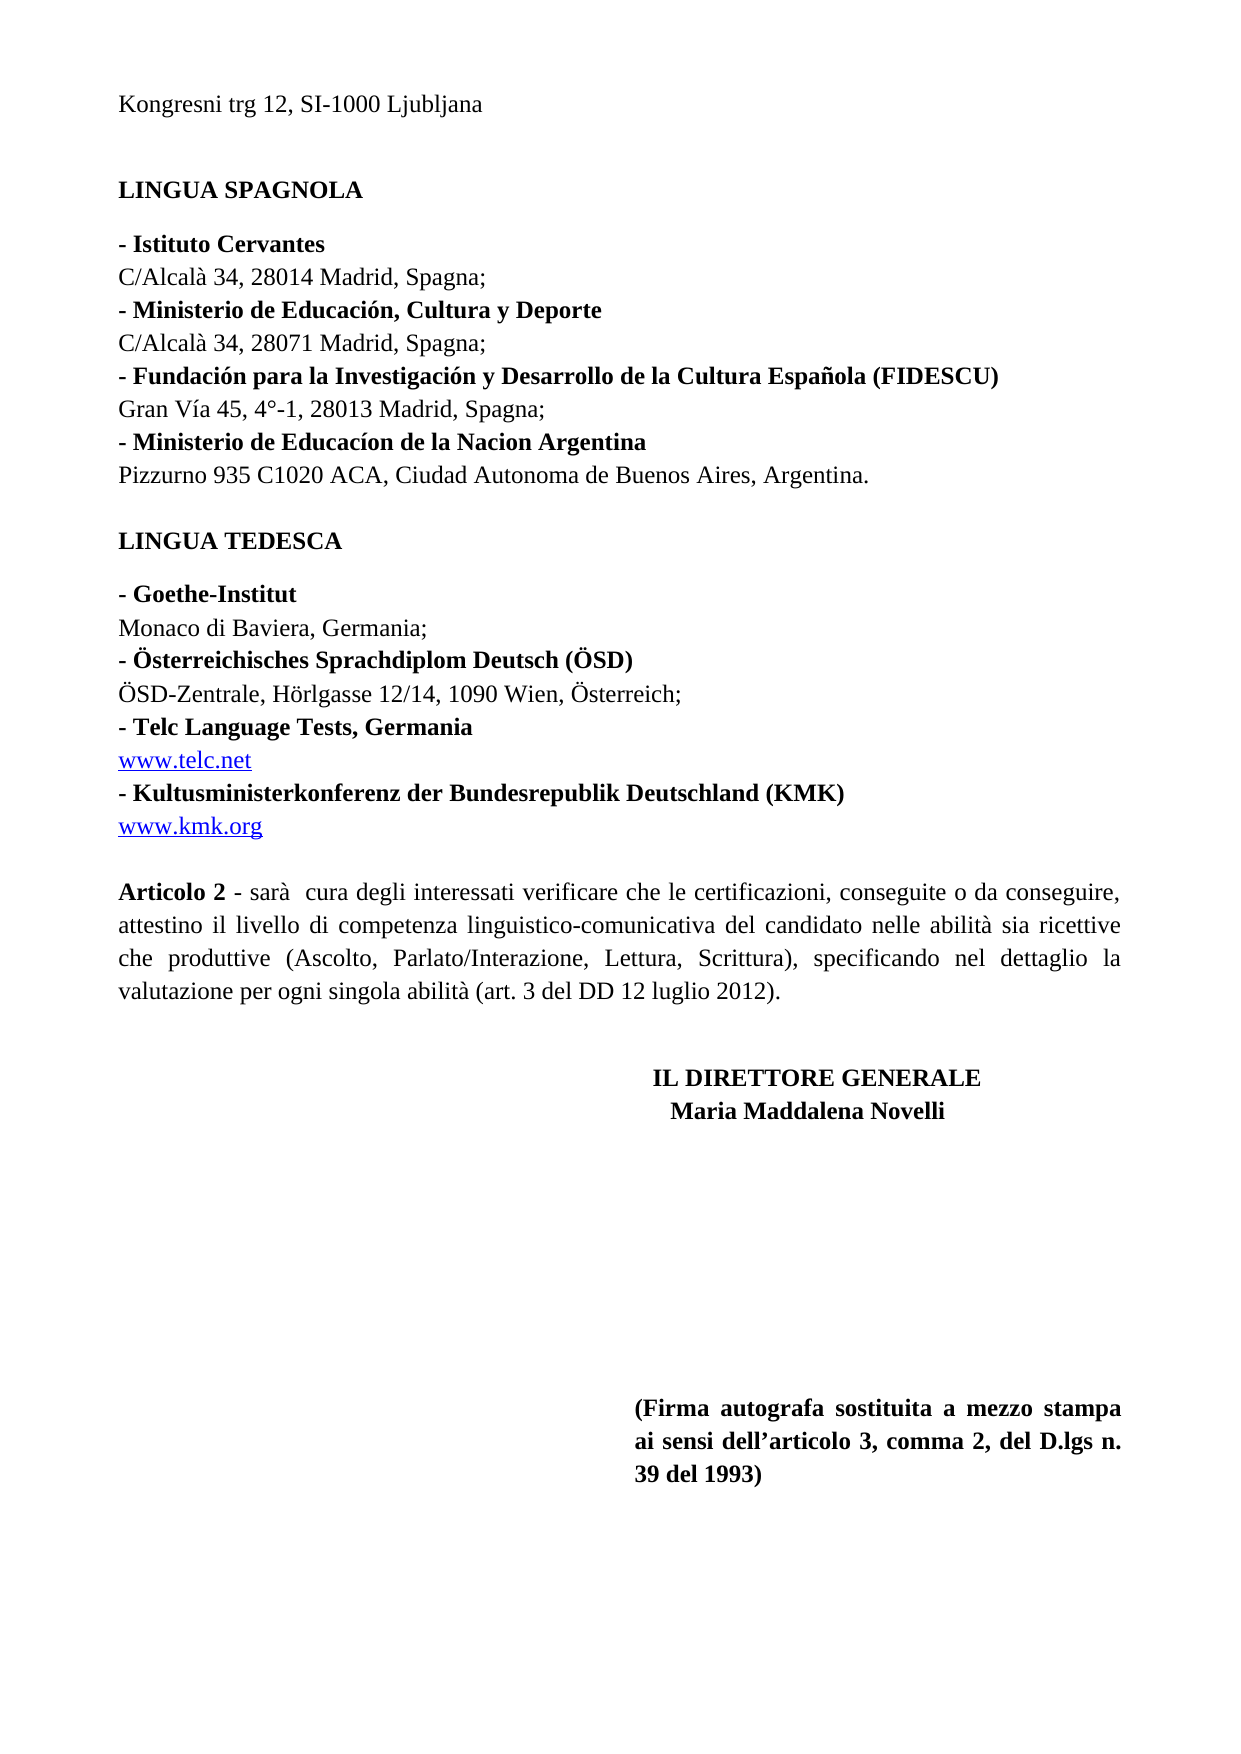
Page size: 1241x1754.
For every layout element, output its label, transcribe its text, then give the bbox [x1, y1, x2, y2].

text IL DIRETTORE GENERALE [118, 1063, 1122, 1091]
text www.telc.net [118, 745, 1122, 773]
text Maria Maddalena Novelli [118, 1096, 1122, 1124]
text Kongresni trg 12, SI-1000 Ljubljana [118, 89, 1122, 117]
text (Firma autografa sostituita a mezzo stampa ai sensi dell’articolo 3, comma 2, del D.lgs n. 39 del 1993) [634, 1393, 1122, 1488]
text - Kultusministerkonferenz der Bundesrepublik Deutschland (KMK) [118, 778, 1122, 806]
text www.kmk.org [118, 811, 1122, 839]
text Monaco di Baviera, Germania; [118, 613, 1122, 641]
text LINGUA SPAGNOLA [118, 176, 1122, 204]
text Gran Vía 45, 4°-1, 28013 Madrid, Spagna; [118, 394, 1122, 423]
text - Istituto Cervantes [118, 229, 1122, 258]
text C/Alcalà 34, 28014 Madrid, Spagna; [118, 262, 1122, 291]
text LINGUA TEDESCA [118, 526, 1122, 554]
text - Österreichisches Sprachdiplom Deutsch (ÖSD) [118, 646, 1122, 674]
text - Ministerio de Educación, Cultura y Deporte [118, 295, 1122, 324]
text - Goethe-Institut [118, 579, 1122, 608]
text C/Alcalà 34, 28071 Madrid, Spagna; [118, 328, 1122, 357]
text Articolo 2 - sarà cura degli interessati verificare che le certificazioni, conseguite o da conseguire, attestino il livello di competenza linguistico-comunicativa del candidato nelle abilità sia ricettive che produttive (Ascolto, Parlato/Interazione, Lettura, Scrittura), specificando nel dettaglio la valutazione per ogni singola abilità (art. 3 del DD 12 luglio 2012). [118, 877, 1122, 1004]
text Pizzurno 935 C1020 ACA, Ciudad Autonoma de Buenos Aires, Argentina. [118, 461, 1122, 489]
text - Ministerio de Educacíon de la Nacion Argentina [118, 427, 1122, 456]
text - Telc Language Tests, Germania [118, 712, 1122, 740]
text ÖSD-Zentrale, Hörlgasse 12/14, 1090 Wien, Österreich; [118, 679, 1122, 707]
text - Fundación para la Investigación y Desarrollo de la Cultura Española (FIDESCU) [118, 361, 1122, 390]
